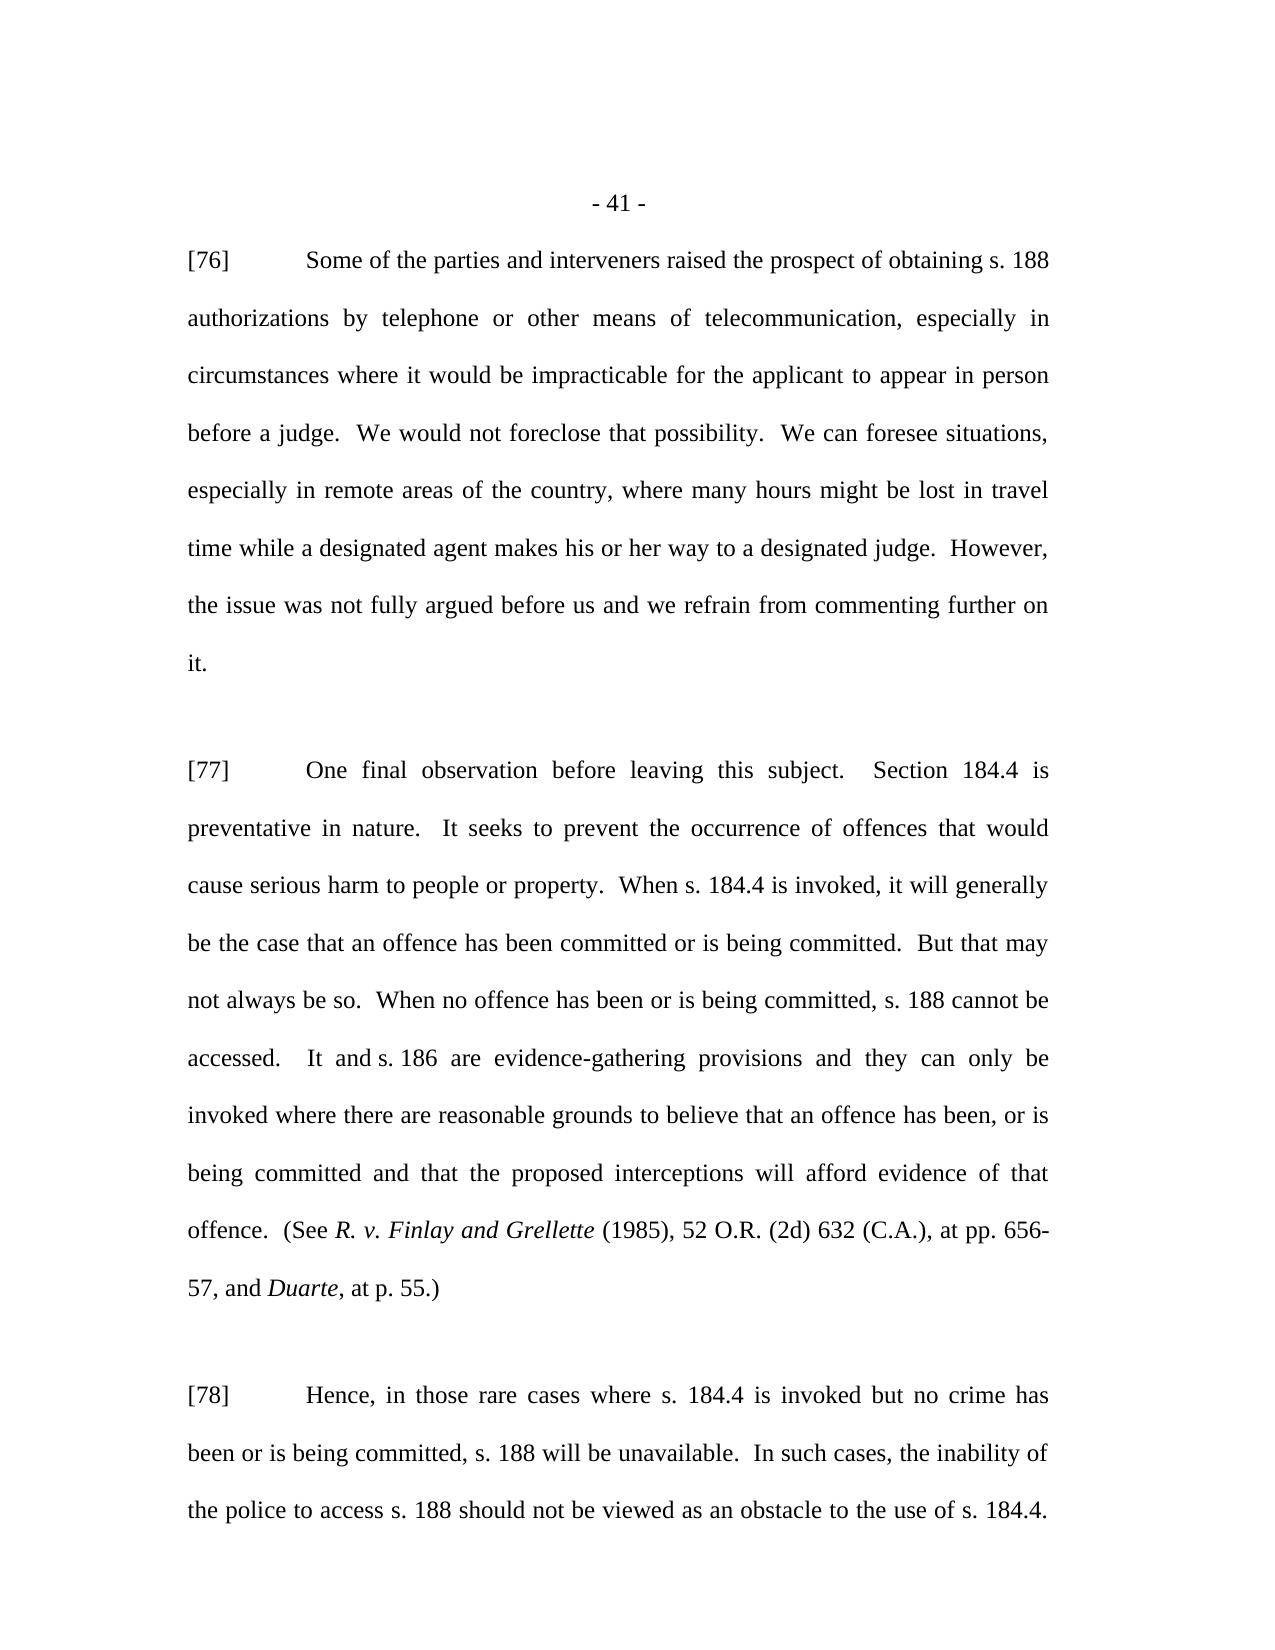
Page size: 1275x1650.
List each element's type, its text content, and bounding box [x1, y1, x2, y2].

text One final observation before leaving this subject. Section 184.4 is preventative in nature. It seeks to prevent the occurrence of offences that would cause serious harm to people or property. When s. 184.4 is invoked, it will generally be the case that an offence has been committed or is being committed. But that may not always be so. When no offence has been or is being committed, s. 188 cannot be accessed. It and s. 186 are evidence-gathering provisions and they can only be invoked where there are reasonable grounds to believe that an offence has been, or is being committed and that the proposed interceptions will afford evidence of that offence. (See R. v. Finlay and Grellette (1985), 52 O.R. (2d) 632 (C.A.), at pp. 656-57, and Duarte, at p. 55.) [187, 755, 1050, 1301]
text Some of the parties and interveners raised the prospect of obtaining s. 188 authorizations by telephone or other means of telecommunication, especially in circumstances where it would be impracticable for the applicant to appear in person before a judge. We would not foreclose that possibility. We can foresee situations, especially in remote areas of the country, where many hours might be lost in travel time while a designated agent makes his or her way to a designated judge. However, the issue was not fully argued before us and we refrain from commenting further on it. [187, 245, 1050, 676]
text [187, 1380, 1050, 1524]
